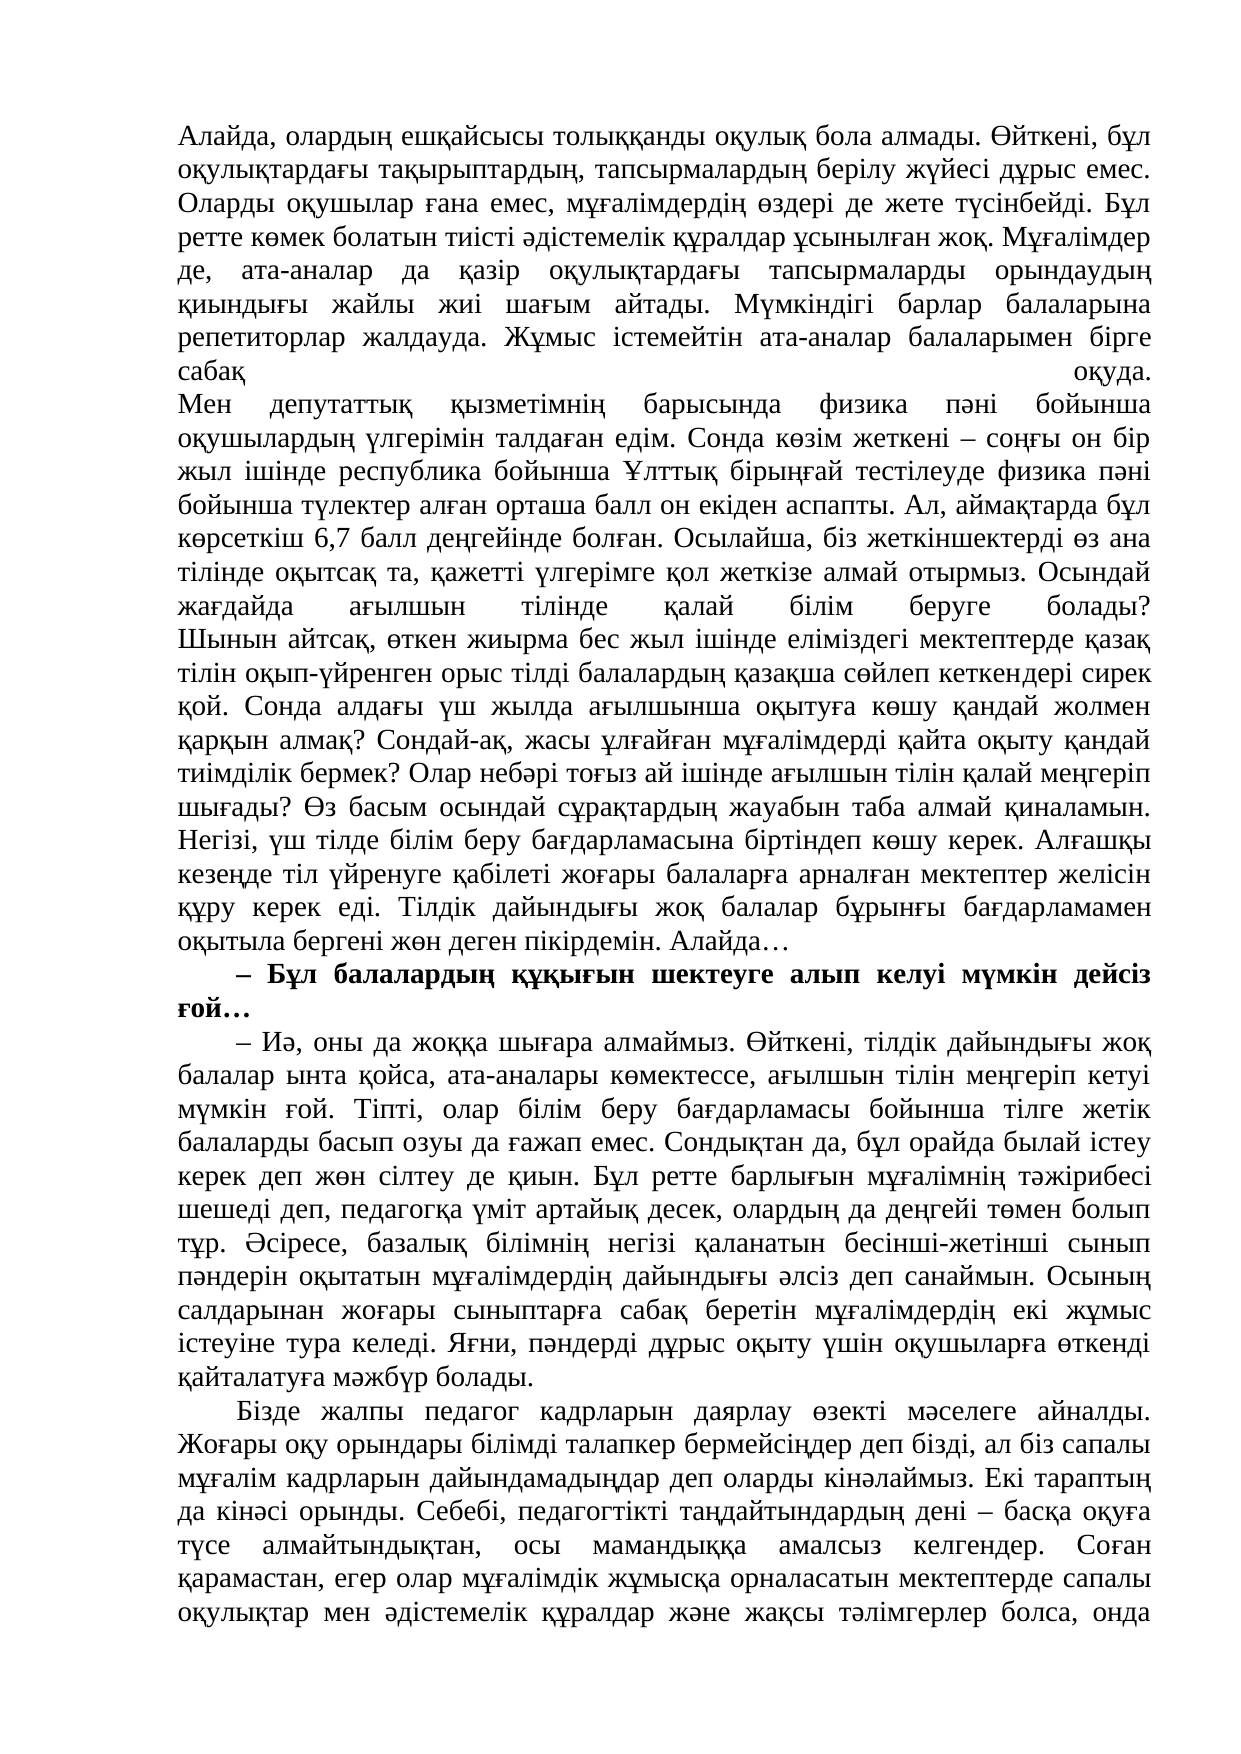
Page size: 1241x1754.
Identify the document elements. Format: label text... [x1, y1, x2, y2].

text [177, 1393, 1152, 1627]
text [177, 118, 1152, 957]
text – Бұл балалардың құқығын шектеуге алып келуі мүмкін дейсіз ғой… [177, 957, 1152, 1024]
text – Иә, оны да жоққа шығара алмаймыз. Өйткені, тілдік дайындығы жоқ балалар ынта қойса, ата-аналары көмектессе, ағылшын тілін меңгеріп кетуі мүмкін ғой. Тіпті, олар білім беру бағдарламасы бойынша тілге жетік балаларды басып озуы да ғажап емес. Сондықтан да, бұл орайда былай істеу керек деп жөн сілтеу де қиын. Бұл ретте барлығын мұғалімнің тәжірибесі шешеді деп, педагогқа үміт артайық десек, олардың да деңгейі төмен болып тұр. Әсіресе, базалық білімнің негізі қаланатын бесінші-жетінші сынып пәндерін оқытатын мұғалімдердің дайындығы әлсіз деп санаймын. Осының салдарынан жоғары сыныптарға сабақ беретін мұғалімдердің екі жұмыс істеуіне тура келеді. Яғни, пәндерді дұрыс оқыту үшін оқушыларға өткенді қайталатуға мәжбүр болады. [177, 1024, 1152, 1393]
